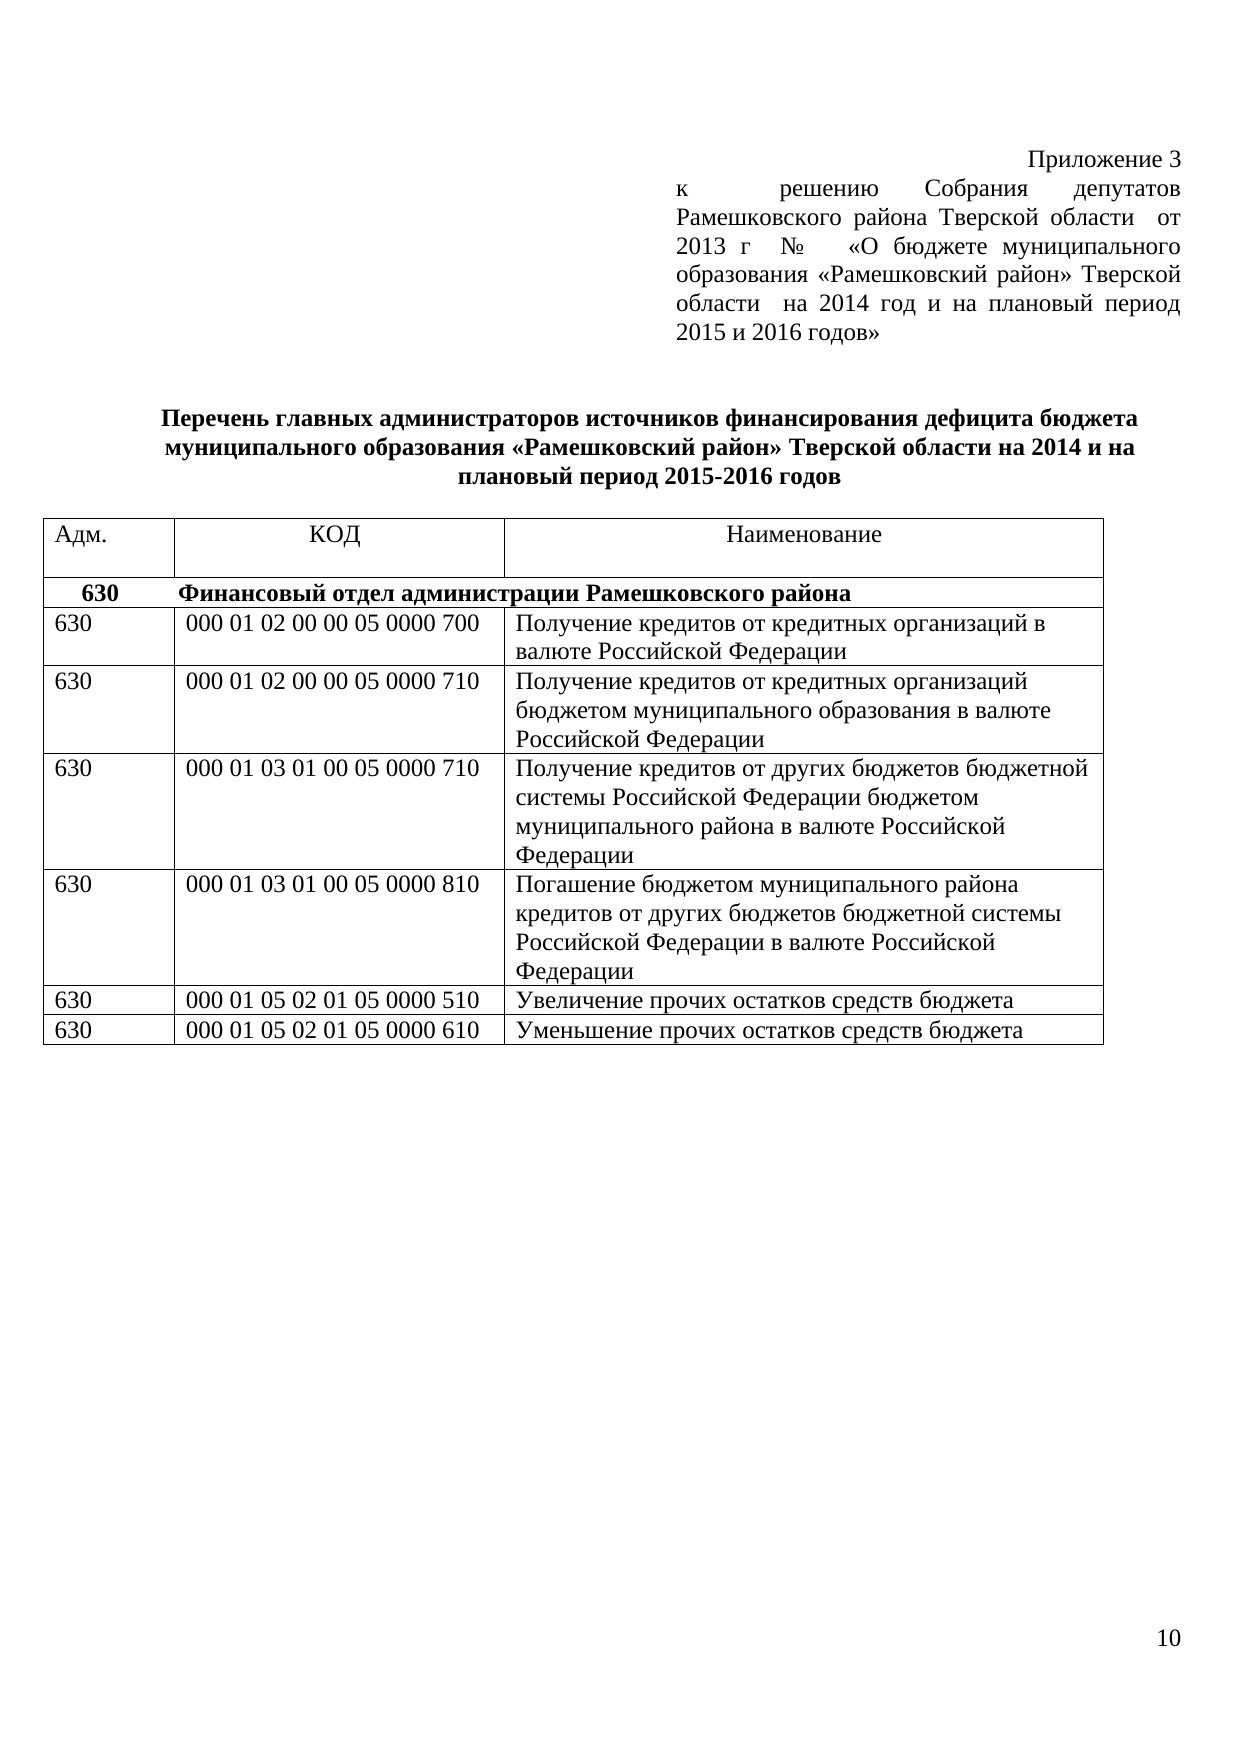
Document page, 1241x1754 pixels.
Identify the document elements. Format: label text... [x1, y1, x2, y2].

table_cell Уменьшение прочих остатков средств бюджета [505, 1015, 1103, 1044]
table_cell 000 01 05 02 01 05 0000 610 [175, 1015, 504, 1044]
table_cell 630 [44, 870, 174, 984]
table_cell 630 [44, 754, 174, 868]
text Перечень главных администраторов источников финансирования дефицита бюджета муниципального образования «Рамешковский район» Тверской области на 2014 и на плановый период 2015-2016 годов [118, 403, 1181, 489]
table_header Наименование [505, 519, 1103, 577]
table_cell Погашение бюджетом муниципального района кредитов от других бюджетов бюджетной системы Российской Федерации в валюте Российской Федерации [505, 870, 1103, 984]
table_cell 630 [44, 608, 174, 665]
table_header КОД [175, 519, 504, 577]
table_cell 630 [44, 666, 174, 752]
table_header Адм. КОД [44, 519, 174, 577]
table_cell Получение кредитов от других бюджетов бюджетной системы Российской Федерации бюджетом муниципального района в валюте Российской Федерации [505, 754, 1103, 868]
table_cell 000 01 03 01 00 05 0000 810 [175, 870, 504, 984]
table_cell Увеличение прочих остатков средств бюджета [505, 986, 1103, 1014]
table_cell 000 01 02 00 00 05 0000 700 [175, 608, 504, 665]
table_cell 630 [44, 1015, 174, 1044]
table_cell Получение кредитов от кредитных организаций бюджетом муниципального образования в валюте Российской Федерации [505, 666, 1103, 752]
table_cell 630 Финансовый отдел администрации Рамешковского района [44, 578, 1103, 607]
table_cell 630 [44, 986, 174, 1014]
table_cell 000 01 03 01 00 05 0000 710 [175, 754, 504, 868]
table_cell 000 01 05 02 01 05 0000 510 [175, 986, 504, 1014]
table_header Приложение 3 к решению Собрания депутатов Рамешковского района Тверской области от 2013 г № «О бюджете муниципального образования «Рамешковский район» Тверской области на 2014 год и на плановый период 2015 и 2016 годов» [665, 145, 1192, 346]
table_cell 000 01 02 00 00 05 0000 710 [175, 666, 504, 752]
table_cell Получение кредитов от кредитных организаций в валюте Российской Федерации [505, 608, 1103, 665]
